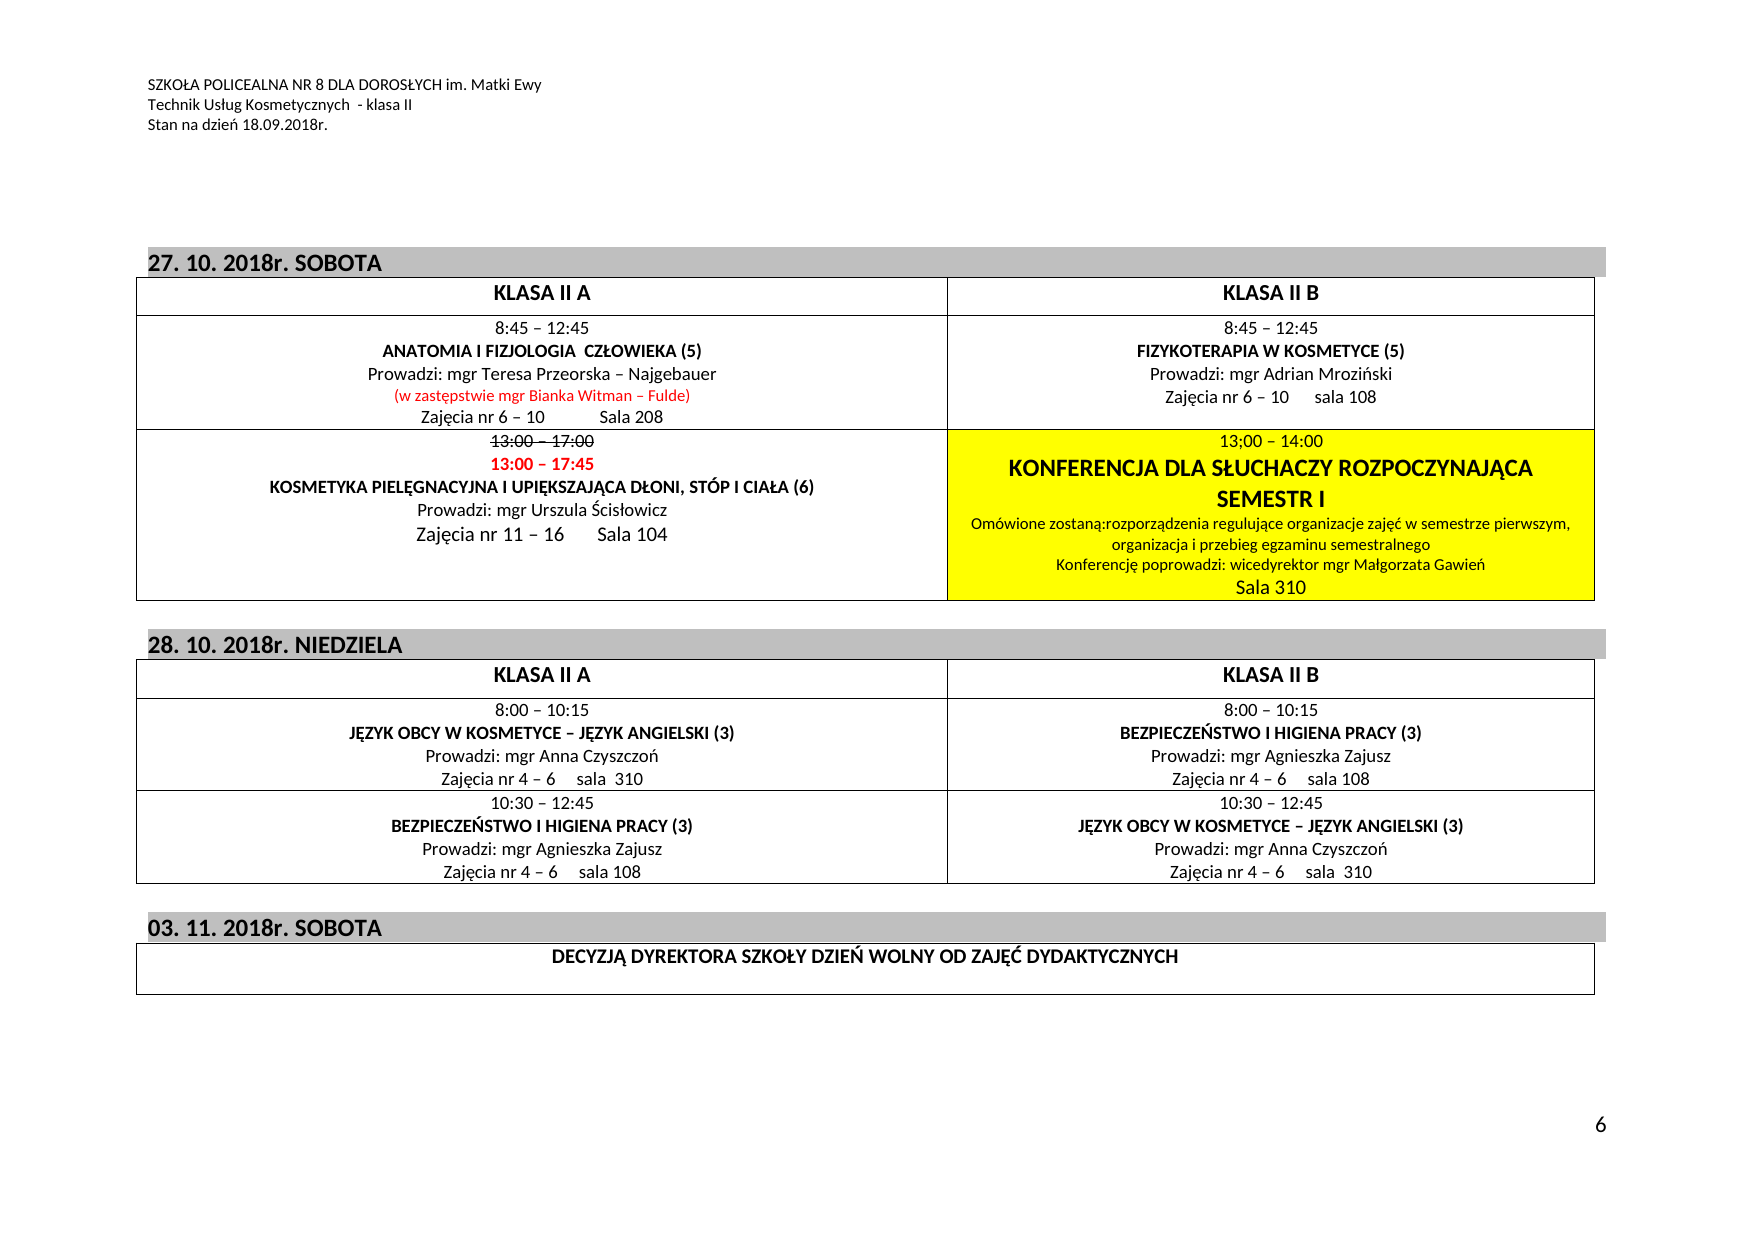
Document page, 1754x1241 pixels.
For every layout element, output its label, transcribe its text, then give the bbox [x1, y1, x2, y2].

table_cell 8:45 – 12:45 ANATOMIA I FIZJOLOGIA CZŁOWIEKA (5) Prowadzi: mgr Teresa Przeorska – Najgebauer (w zastępstwie mgr Bianka Witman – Fulde) Zajęcia nr 6 – 10 Sala 208 [137, 316, 947, 428]
table_cell 13:00 – 17:00 13:00 – 17:45 KOSMETYKA PIELĘGNACYJNA I UPIĘKSZAJĄCA DŁONI, STÓP I CIAŁA (6) Prowadzi: mgr Urszula Ścisłowicz Zajęcia nr 11 – 16 Sala 104 [137, 430, 947, 600]
table_header KLASA II B [948, 278, 1594, 315]
text 03. 11. 2018r. SOBOTA [148, 912, 1606, 942]
text 27. 10. 2018r. SOBOTA [148, 247, 1606, 277]
table_header KLASA II A [137, 660, 947, 697]
text 28. 10. 2018r. NIEDZIELA [148, 629, 1606, 659]
table_cell 10:30 – 12:45 JĘZYK OBCY W KOSMETYCE – JĘZYK ANGIELSKI (3) Prowadzi: mgr Anna Czyszczoń Zajęcia nr 4 – 6 sala 310 [948, 791, 1594, 883]
table_cell 8:00 – 10:15 JĘZYK OBCY W KOSMETYCE – JĘZYK ANGIELSKI (3) Prowadzi: mgr Anna Czyszczoń Zajęcia nr 4 – 6 sala 310 [137, 699, 947, 790]
table_cell 8:45 – 12:45 FIZYKOTERAPIA W KOSMETYCE (5) Prowadzi: mgr Adrian Mroziński Zajęcia nr 6 – 10 sala 108 [948, 316, 1594, 428]
table_cell 10:30 – 12:45 BEZPIECZEŃSTWO I HIGIENA PRACY (3) Prowadzi: mgr Agnieszka Zajusz Zajęcia nr 4 – 6 sala 108 [137, 791, 947, 883]
table_cell 13;00 – 14:00 KONFERENCJA DLA SŁUCHACZY ROZPOCZYNAJĄCA SEMESTR I Omówione zostaną:rozporządzenia regulujące organizacje zajęć w semestrze pierwszym, organizacja i przebieg egzaminu semestralnego Konferencję poprowadzi: wicedyrektor mgr Małgorzata Gawień Sala 310 [948, 430, 1594, 600]
table_header KLASA II A [137, 278, 947, 315]
table_header KLASA II B [948, 660, 1594, 697]
table_header DECYZJĄ DYREKTORA SZKOŁY DZIEŃ WOLNY OD ZAJĘĆ DYDAKTYCZNYCH [137, 944, 1594, 994]
table_cell 8:00 – 10:15 BEZPIECZEŃSTWO I HIGIENA PRACY (3) Prowadzi: mgr Agnieszka Zajusz Zajęcia nr 4 – 6 sala 108 [948, 699, 1594, 790]
